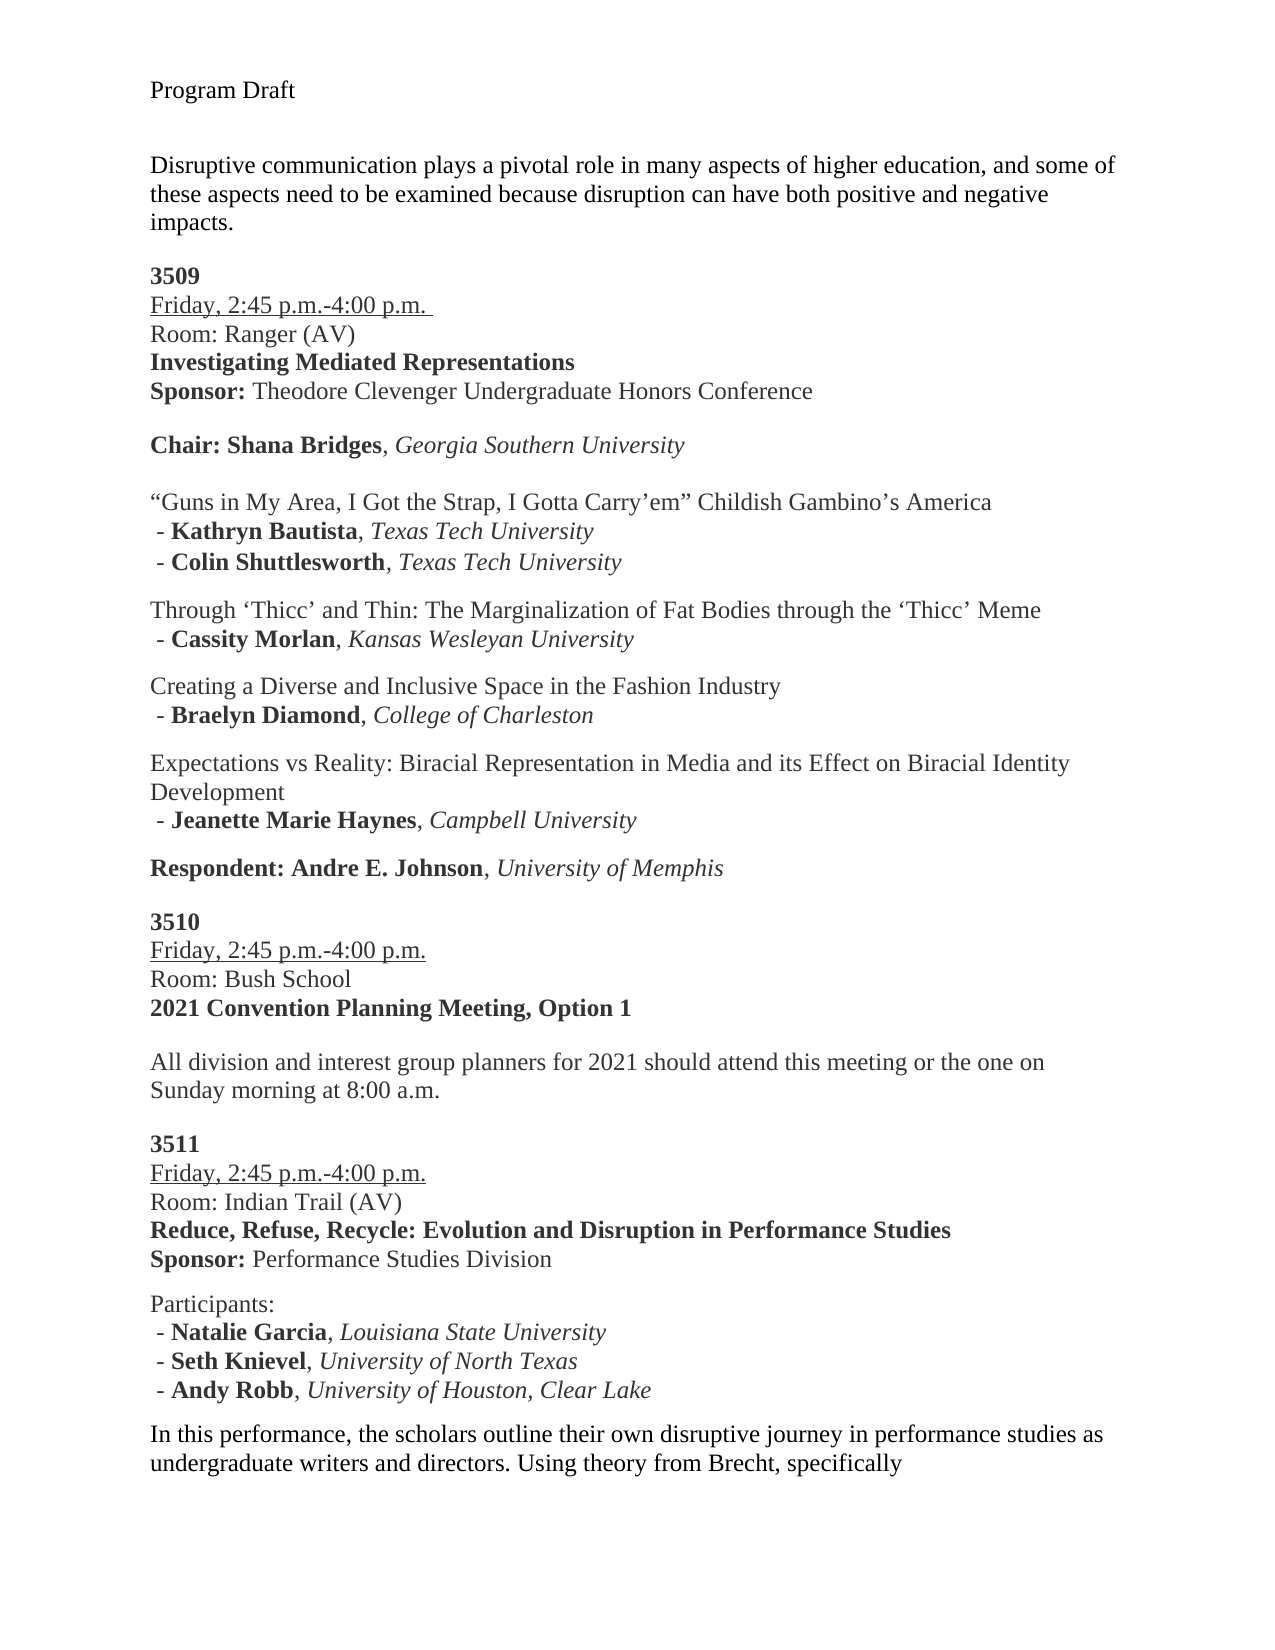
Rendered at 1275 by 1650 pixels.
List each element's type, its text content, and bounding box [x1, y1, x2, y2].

text 2021 Convention Planning Meeting, Option 1 [150, 993, 1125, 1022]
text Friday, 2:45 p.m.-4:00 p.m. [150, 1158, 1125, 1187]
text Room: Bush School [150, 964, 1125, 993]
text 3510 [150, 907, 1125, 936]
text - Andy Robb, University of Houston, Clear Lake [150, 1375, 1125, 1404]
text Sponsor: Theodore Clevenger Undergraduate Honors Conference [150, 376, 1125, 405]
text Chair: Shana Bridges, Georgia Southern University [150, 430, 1125, 459]
text Disruptive communication plays a pivotal role in many aspects of higher education, and some of these aspects need to be examined because disruption can have both positive and negative impacts. [150, 150, 1125, 236]
text Investigating Mediated Representations [150, 347, 1125, 376]
text Friday, 2:45 p.m.-4:00 p.m. [150, 936, 1125, 964]
text - Braelyn Diamond, College of Charleston [150, 700, 1125, 729]
text - Cassity Morlan, Kansas Wesleyan University [150, 624, 1125, 652]
text 3509 [150, 261, 1125, 290]
text - Seth Knievel, University of North Texas [150, 1346, 1125, 1375]
text - Natalie Garcia, Louisiana State University [150, 1317, 1125, 1346]
text Participants: [150, 1289, 1125, 1317]
text Sponsor: Performance Studies Division [150, 1244, 1125, 1273]
text Expectations vs Reality: Biracial Representation in Media and its Effect on Biracial Identity Development [150, 748, 1125, 805]
text Creating a Diverse and Inclusive Space in the Fashion Industry [150, 671, 1125, 700]
text Through ‘Thicc’ and Thin: The Marginalization of Fat Bodies through the ‘Thicc’ Meme [150, 595, 1125, 624]
text 3511 [150, 1129, 1125, 1158]
text - Kathryn Bautista, Texas Tech University [150, 516, 1125, 545]
text All division and interest group planners for 2021 should attend this meeting or the one on Sunday morning at 8:00 a.m. [150, 1047, 1125, 1104]
text Respondent: Andre E. Johnson, University of Memphis [150, 853, 1125, 882]
text - Colin Shuttlesworth, Texas Tech University [150, 547, 1125, 576]
text Room: Ranger (AV) [150, 319, 1125, 347]
text Room: Indian Trail (AV) [150, 1187, 1125, 1216]
text Reduce, Refuse, Recycle: Evolution and Disruption in Performance Studies [150, 1216, 1125, 1244]
text “Guns in My Area, I Got the Strap, I Gotta Carry’em” Childish Gambino’s America [150, 487, 1125, 516]
text Friday, 2:45 p.m.-4:00 p.m. [150, 290, 1125, 319]
text - Jeanette Marie Haynes, Campbell University [150, 805, 1125, 834]
